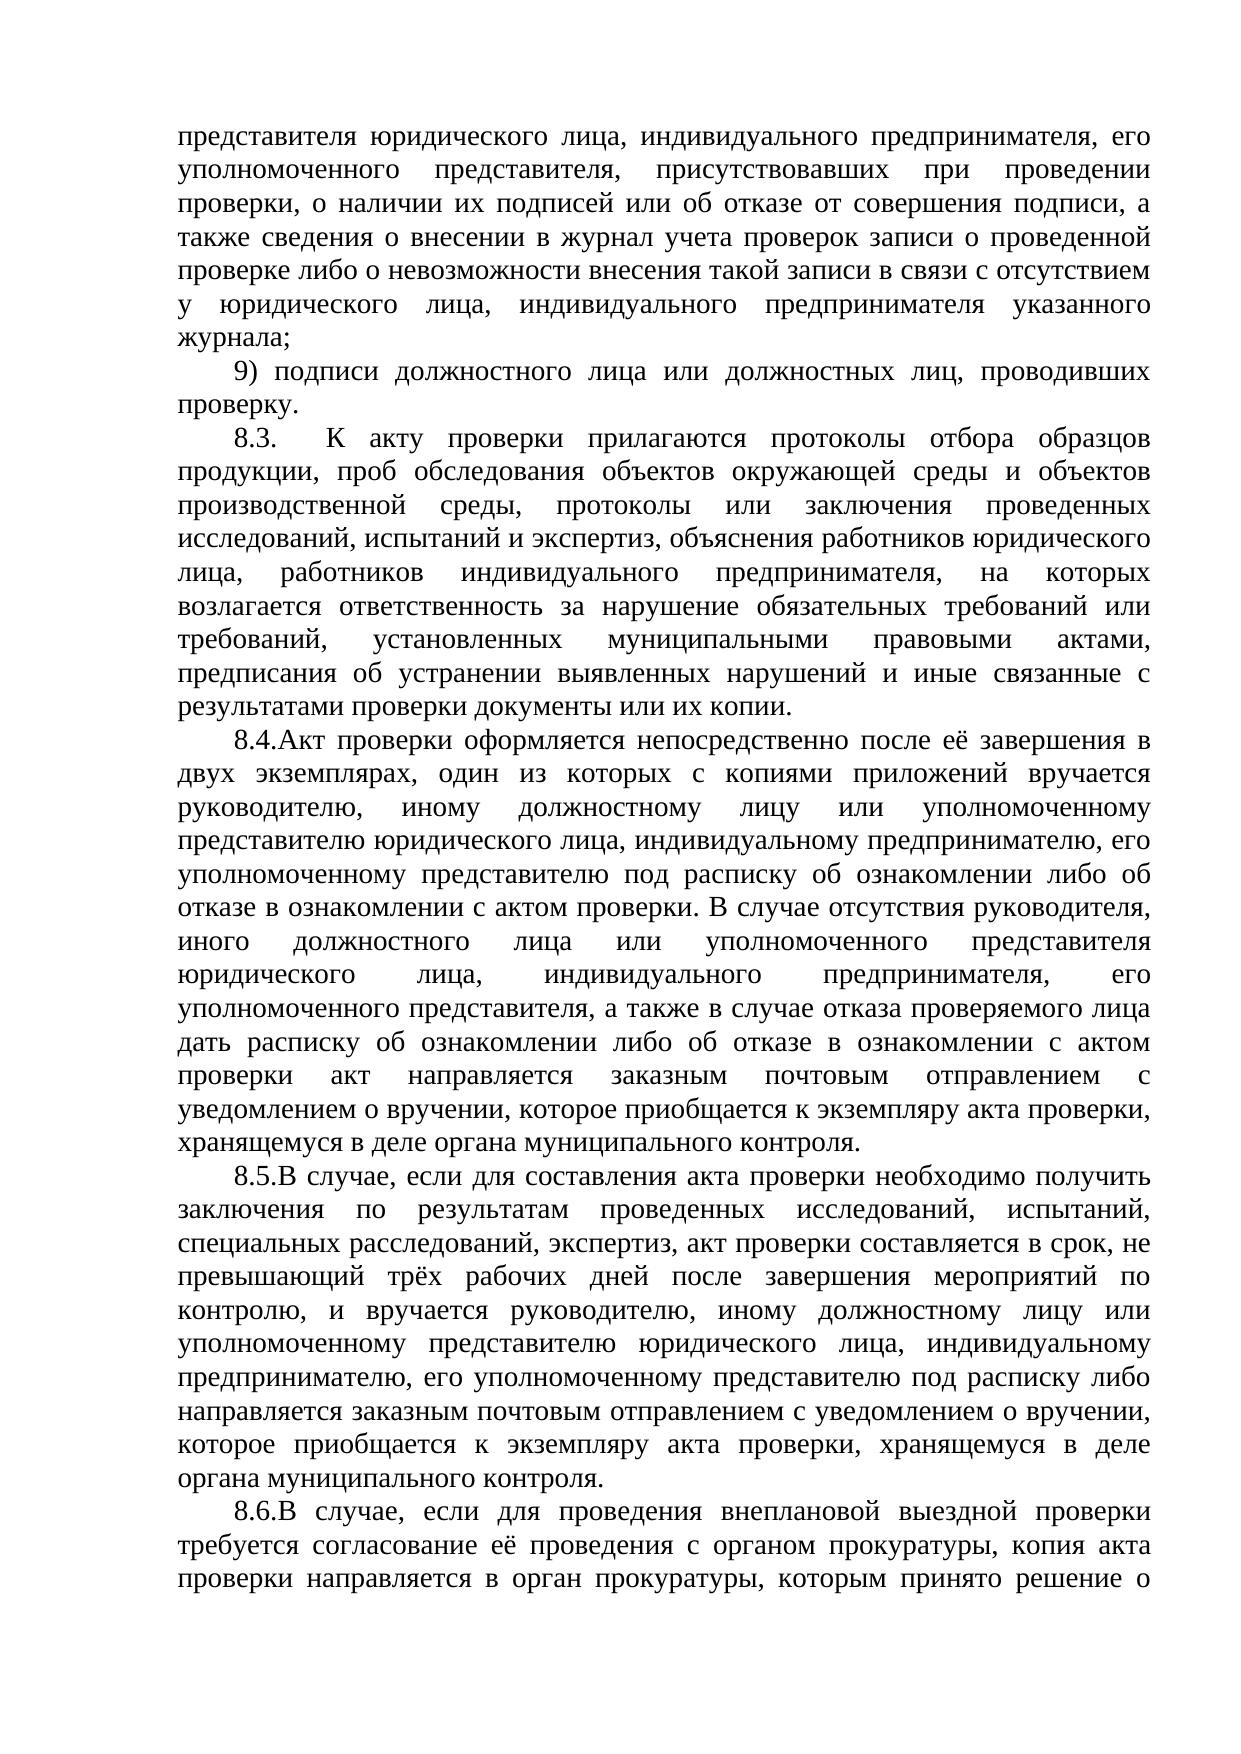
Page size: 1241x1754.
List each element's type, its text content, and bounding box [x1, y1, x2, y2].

text 9) подписи должностного лица или должностных лиц, проводивших проверку. [177, 353, 1152, 420]
text 8.5.В случае, если для составления акта проверки необходимо получить заключения по результатам проведенных исследований, испытаний, специальных расследований, экспертиз, акт проверки составляется в срок, не превышающий трёх рабочих дней после завершения мероприятий по контролю, и вручается руководителю, иному должностному лицу или уполномоченному представителю юридического лица, индивидуальному предпринимателю, его уполномоченному представителю под расписку либо направляется заказным почтовым отправлением с уведомлением о вручении, которое приобщается к экземпляру акта проверки, хранящемуся в деле органа муниципального контроля. [177, 1158, 1152, 1493]
text 8.3. К акту проверки прилагаются протоколы отбора образцов продукции, проб обследования объектов окружающей среды и объектов производственной среды, протоколы или заключения проведенных исследований, испытаний и экспертиз, объяснения работников юридического лица, работников индивидуального предпринимателя, на которых возлагается ответственность за нарушение обязательных требований или требований, установленных муниципальными правовыми актами, предписания об устранении выявленных нарушений и иные связанные с результатами проверки документы или их копии. [177, 420, 1152, 722]
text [177, 118, 1152, 353]
text 8.4.Акт проверки оформляется непосредственно после её завершения в двух экземплярах, один из которых с копиями приложений вручается руководителю, иному должностному лицу или уполномоченному представителю юридического лица, индивидуальному предпринимателю, его уполномоченному представителю под расписку об ознакомлении либо об отказе в ознакомлении с актом проверки. В случае отсутствия руководителя, иного должностного лица или уполномоченного представителя юридического лица, индивидуального предпринимателя, его уполномоченного представителя, а также в случае отказа проверяемого лица дать расписку об ознакомлении либо об отказе в ознакомлении с актом проверки акт направляется заказным почтовым отправлением с уведомлением о вручении, которое приобщается к экземпляру акта проверки, хранящемуся в деле органа муниципального контроля. [177, 722, 1152, 1158]
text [177, 1493, 1152, 1594]
